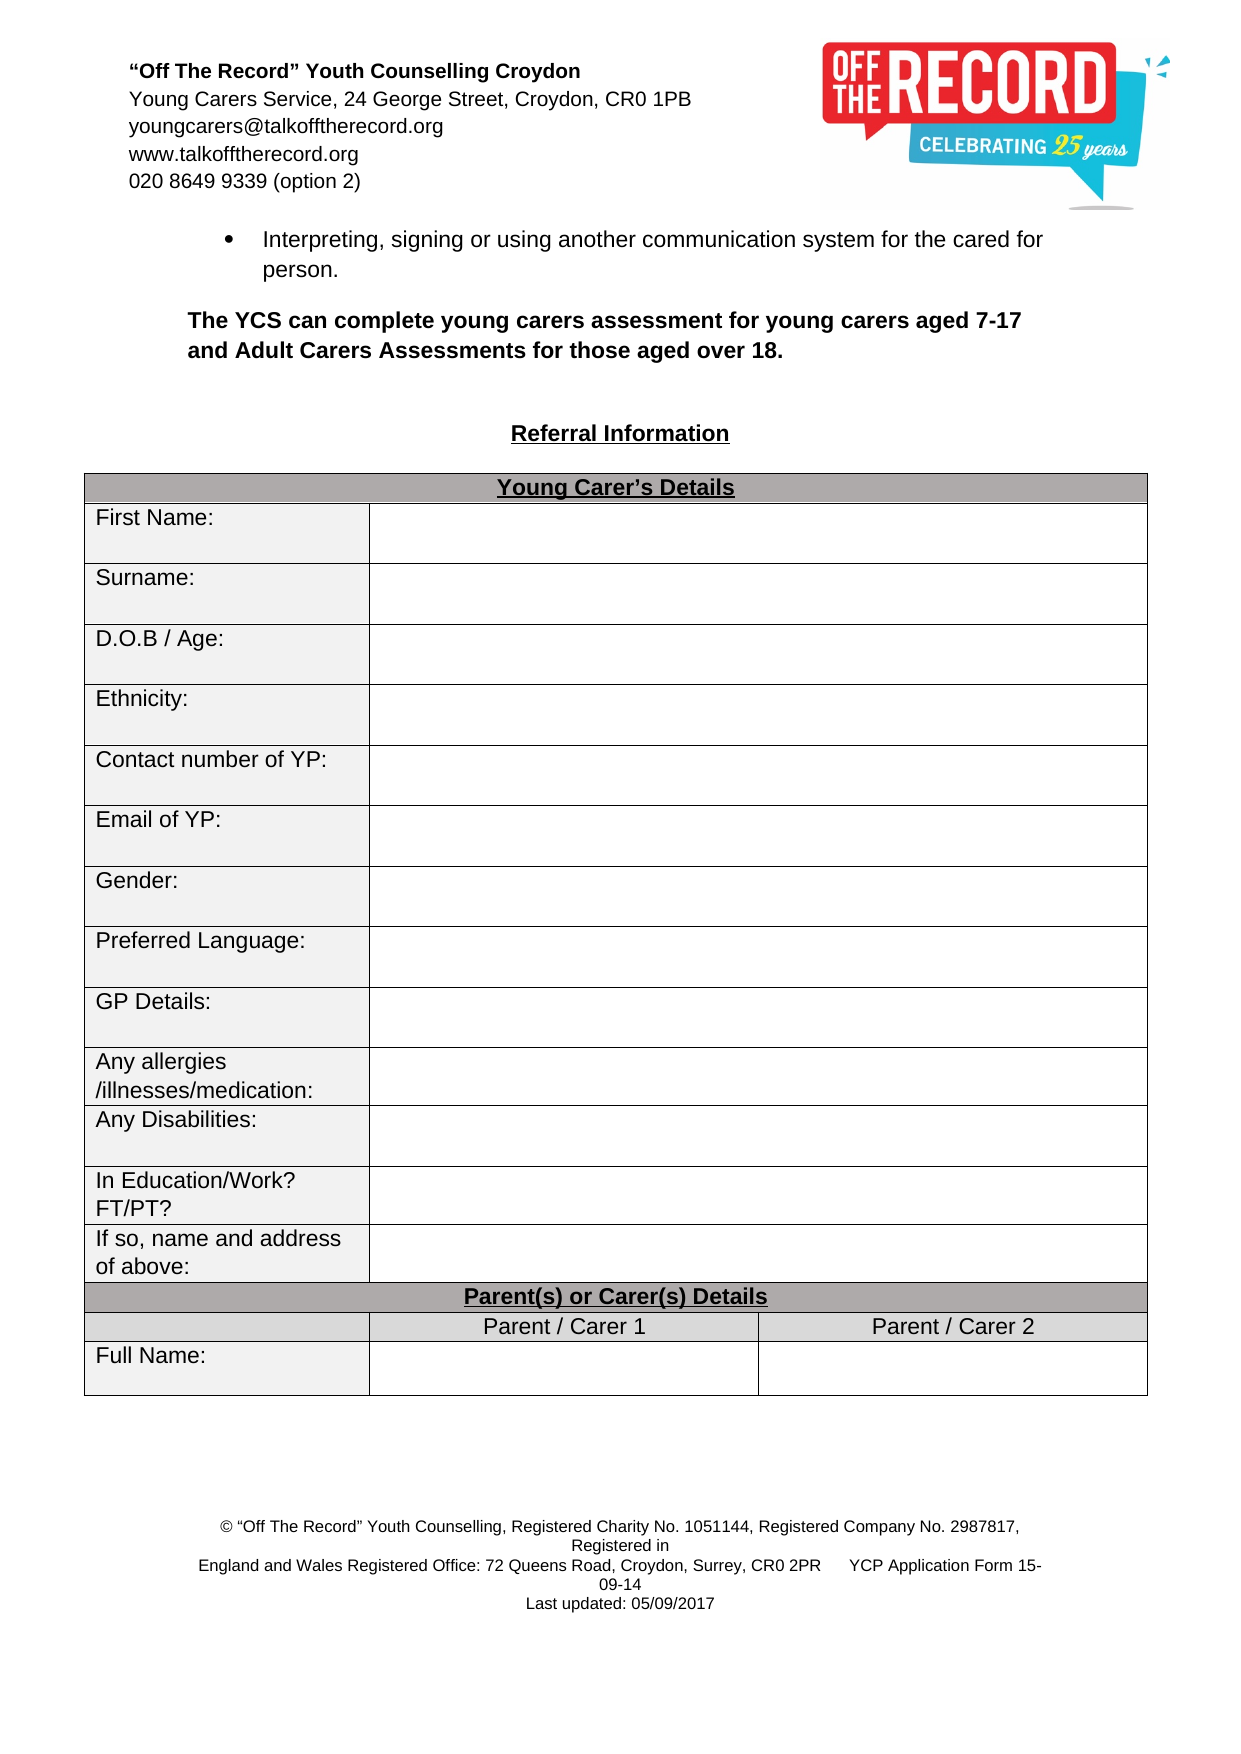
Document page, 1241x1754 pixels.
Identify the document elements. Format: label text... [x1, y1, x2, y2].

table_cell [370, 806, 1147, 866]
table_cell [370, 685, 1147, 744]
table_cell [370, 1225, 1147, 1282]
table_cell Ethnicity: [85, 685, 369, 744]
table_cell In Education/Work? FT/PT? [85, 1167, 369, 1224]
table_cell [370, 625, 1147, 684]
table_cell Full Name: [85, 1342, 369, 1395]
table_cell Surname: [85, 564, 369, 623]
table_cell [759, 1342, 1147, 1395]
table_cell Preferred Language: [85, 927, 369, 987]
table_cell [370, 564, 1147, 623]
table_cell [370, 746, 1147, 805]
table_cell [85, 1313, 369, 1341]
table_cell Parent / Carer 1 [370, 1313, 758, 1341]
table_cell [370, 1342, 758, 1395]
table_cell Parent / Carer 2 [759, 1313, 1147, 1341]
table_cell D.O.B / Age: [85, 625, 369, 684]
text The YCS can complete young carers assessment for young carers aged 7-17 and Adult Carers Assessments for those aged over 18. [187, 307, 1053, 363]
table_cell [370, 1106, 1147, 1166]
picture [820, 38, 1170, 210]
table_cell [370, 988, 1147, 1047]
table_cell [370, 504, 1147, 563]
table_cell Contact number of YP: [85, 746, 369, 805]
table_cell [370, 1048, 1147, 1105]
table_cell [370, 867, 1147, 926]
text Referral Information [187, 420, 1053, 446]
table_cell Gender: [85, 867, 369, 926]
table_cell Any allergies /illnesses/medication: [85, 1048, 369, 1105]
table_cell [370, 927, 1147, 987]
table_cell GP Details: [85, 988, 369, 1047]
table_cell Any Disabilities: [85, 1106, 369, 1166]
table_cell First Name: [85, 504, 369, 563]
table_cell [370, 1167, 1147, 1224]
table_cell Parent(s) or Carer(s) Details [85, 1283, 1147, 1312]
table_cell If so, name and address of above: [85, 1225, 369, 1282]
list Interpreting, signing or using another communication system for the cared for person. [225, 226, 1053, 282]
table_header Young Carer’s Details [85, 474, 1147, 502]
table_cell Email of YP: [85, 806, 369, 866]
